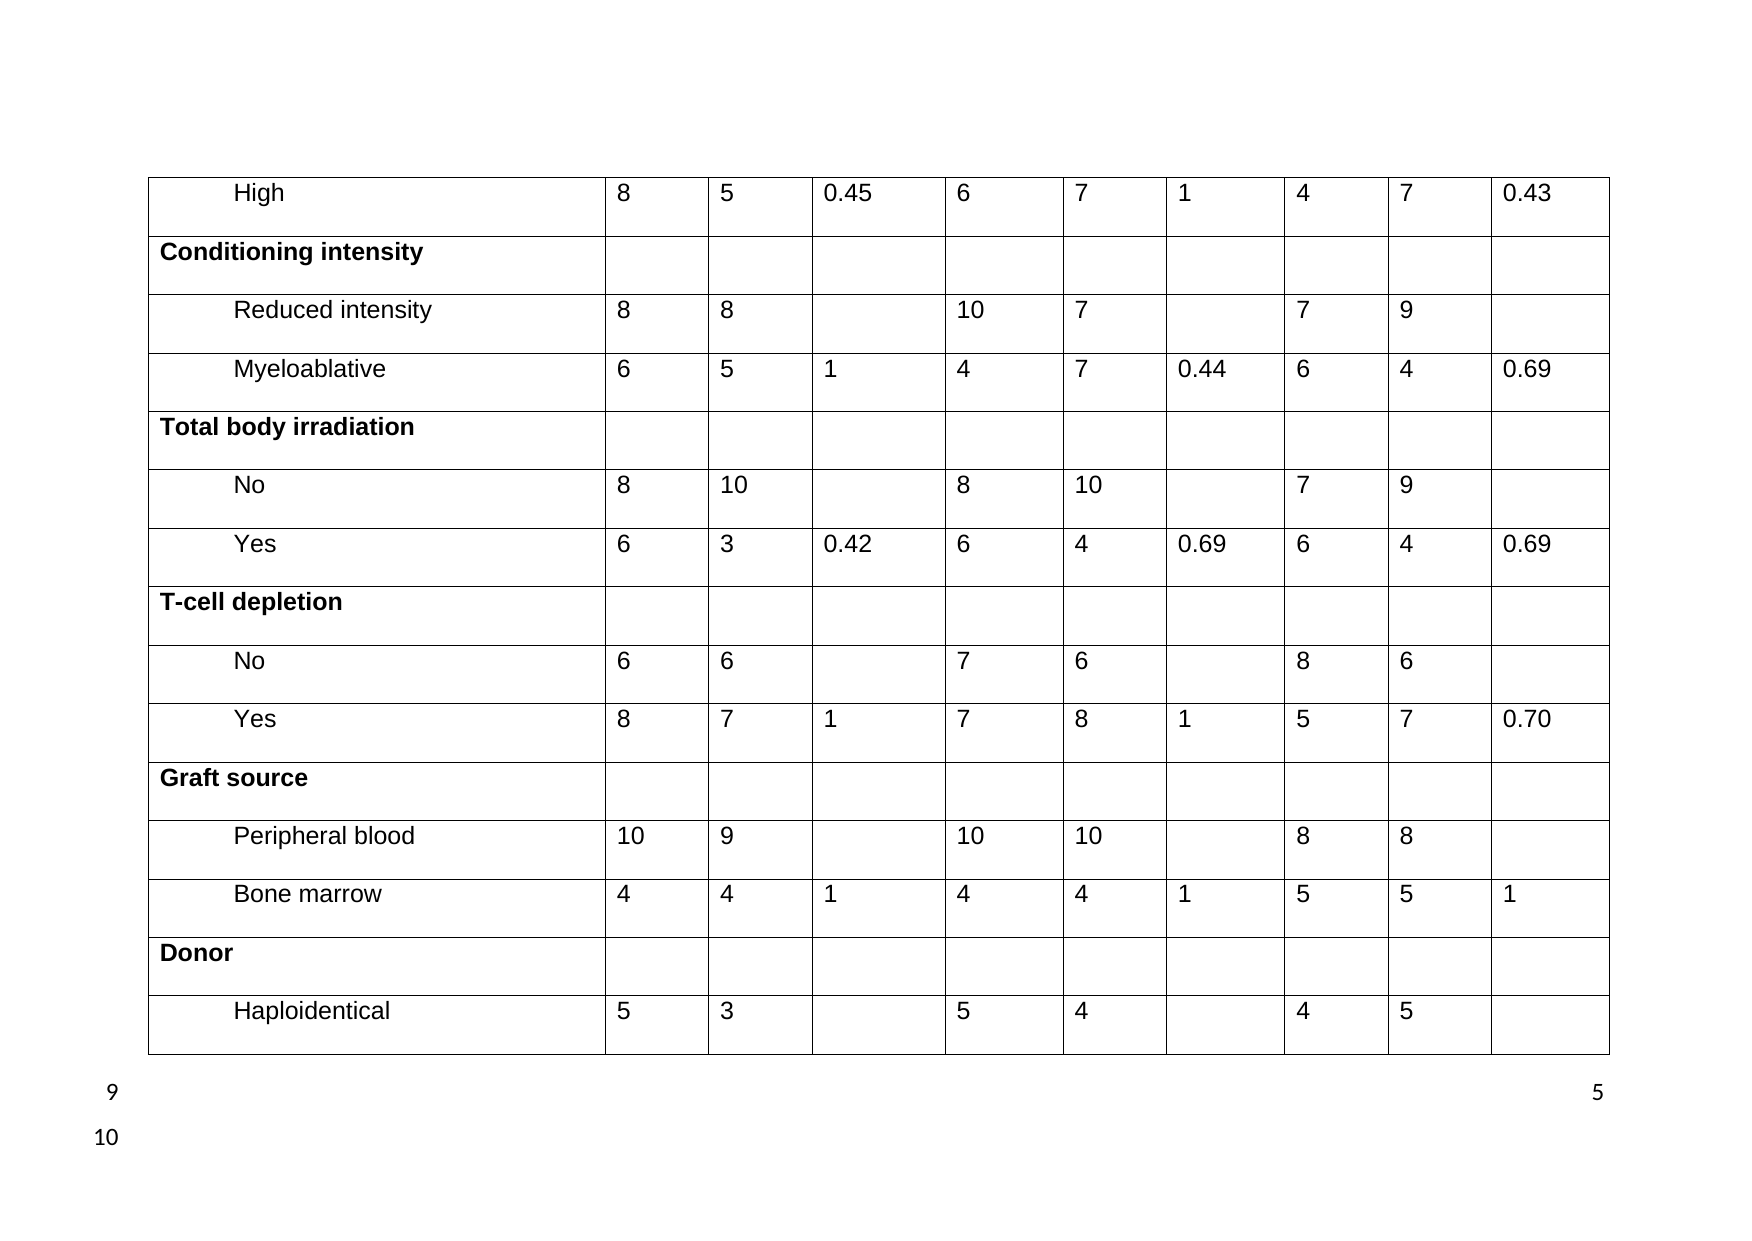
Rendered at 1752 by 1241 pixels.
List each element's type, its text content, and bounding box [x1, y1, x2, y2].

table_cell [1167, 237, 1284, 294]
table_cell Total body irradiation [149, 412, 605, 469]
table_cell 8 [606, 295, 708, 352]
table_cell 6 [606, 529, 708, 586]
table_cell [946, 412, 1063, 469]
table_cell 4 [1064, 996, 1166, 1054]
table_cell [813, 237, 945, 294]
table_cell Yes [149, 529, 605, 586]
table_cell 4 [946, 880, 1063, 937]
table_cell High [149, 178, 605, 236]
table_cell 8 [606, 178, 708, 236]
table_cell 5 [946, 996, 1063, 1054]
table_cell [1389, 763, 1491, 820]
table_cell [1064, 237, 1166, 294]
table_cell [1167, 646, 1284, 703]
table_cell [606, 237, 708, 294]
table_cell [1492, 412, 1609, 469]
table_cell Haploidentical [149, 996, 605, 1054]
table_cell 8 [606, 704, 708, 762]
table_cell 7 [709, 704, 812, 762]
table_cell 4 [1285, 996, 1388, 1054]
table_cell [946, 938, 1063, 995]
table_cell 6 [946, 178, 1063, 236]
table_cell [1167, 821, 1284, 878]
table_cell 10 [946, 295, 1063, 352]
table_cell [1285, 237, 1388, 294]
table_cell [1492, 763, 1609, 820]
table_cell 4 [709, 880, 812, 937]
table_cell Reduced intensity [149, 295, 605, 352]
table_cell 5 [1389, 880, 1491, 937]
table_cell [813, 646, 945, 703]
table_cell [1492, 996, 1609, 1054]
table_cell 6 [1064, 646, 1166, 703]
table_cell 8 [1064, 704, 1166, 762]
table_cell 7 [1064, 178, 1166, 236]
table_cell 0.69 [1492, 354, 1609, 411]
table_cell [813, 821, 945, 878]
table_cell 7 [1064, 354, 1166, 411]
table_cell 4 [1389, 354, 1491, 411]
table_cell [1389, 237, 1491, 294]
table_cell 8 [1285, 646, 1388, 703]
table_cell [1285, 587, 1388, 645]
table_cell [1064, 763, 1166, 820]
table_cell Yes [149, 704, 605, 762]
table_cell [1167, 763, 1284, 820]
table_cell 6 [1285, 354, 1388, 411]
table_cell [606, 938, 708, 995]
table_cell [1492, 237, 1609, 294]
table_cell [1285, 763, 1388, 820]
table_cell 0.70 [1492, 704, 1609, 762]
table_cell [1492, 821, 1609, 878]
table_cell [709, 938, 812, 995]
table_cell 7 [1389, 704, 1491, 762]
table_cell [1064, 412, 1166, 469]
table_cell 0.69 [1492, 529, 1609, 586]
table_cell 7 [946, 704, 1063, 762]
table_cell 6 [606, 354, 708, 411]
table_cell 6 [946, 529, 1063, 586]
table_cell 9 [1389, 295, 1491, 352]
table_cell 5 [1285, 704, 1388, 762]
table_cell 5 [1389, 996, 1491, 1054]
table_cell [709, 412, 812, 469]
table_cell [813, 295, 945, 352]
table_cell [1167, 996, 1284, 1054]
table_cell 1 [1167, 178, 1284, 236]
table_cell 8 [709, 295, 812, 352]
table_cell No [149, 646, 605, 703]
table_cell [813, 763, 945, 820]
table_cell [946, 237, 1063, 294]
table_cell 1 [813, 880, 945, 937]
table_cell 7 [1285, 295, 1388, 352]
table_cell 7 [946, 646, 1063, 703]
table_cell [946, 587, 1063, 645]
table_cell [606, 587, 708, 645]
table_cell 5 [709, 354, 812, 411]
table_cell [1064, 938, 1166, 995]
table_cell 0.43 [1492, 178, 1609, 236]
table_cell 4 [1285, 178, 1388, 236]
table_cell [813, 996, 945, 1054]
table_cell [1492, 646, 1609, 703]
table_cell 0.42 [813, 529, 945, 586]
table_cell 9 [709, 821, 812, 878]
table_cell [1285, 412, 1388, 469]
table_cell 4 [946, 354, 1063, 411]
table_cell 4 [1064, 880, 1166, 937]
table_cell [1167, 412, 1284, 469]
table_cell 3 [709, 996, 812, 1054]
table_cell [1167, 470, 1284, 528]
table_cell 8 [946, 470, 1063, 528]
table_cell [709, 763, 812, 820]
table_cell 3 [709, 529, 812, 586]
table_cell [606, 412, 708, 469]
table_cell 0.45 [813, 178, 945, 236]
table_cell 10 [1064, 470, 1166, 528]
table_cell 6 [709, 646, 812, 703]
table_cell [813, 938, 945, 995]
table_cell 6 [606, 646, 708, 703]
table_cell [1492, 938, 1609, 995]
table_cell [1285, 938, 1388, 995]
table_cell 6 [1389, 646, 1491, 703]
table_cell [709, 237, 812, 294]
table_cell 0.44 [1167, 354, 1284, 411]
table_cell 8 [1285, 821, 1388, 878]
table_cell Graft source [149, 763, 605, 820]
table_cell 5 [1285, 880, 1388, 937]
table_cell Donor [149, 938, 605, 995]
table_cell [1389, 587, 1491, 645]
table_cell 5 [606, 996, 708, 1054]
table_cell [1492, 295, 1609, 352]
table_cell [606, 763, 708, 820]
table_cell [946, 763, 1063, 820]
table_cell [1492, 470, 1609, 528]
table_cell 10 [1064, 821, 1166, 878]
table_cell 0.69 [1167, 529, 1284, 586]
table_cell 9 [1389, 470, 1491, 528]
table_cell 8 [606, 470, 708, 528]
table_cell Peripheral blood [149, 821, 605, 878]
table_cell 1 [813, 354, 945, 411]
table_cell 5 [709, 178, 812, 236]
table_cell Conditioning intensity [149, 237, 605, 294]
table_cell [709, 587, 812, 645]
table_cell [1167, 587, 1284, 645]
table_cell 7 [1064, 295, 1166, 352]
table_cell Myeloablative [149, 354, 605, 411]
table_cell 1 [1167, 704, 1284, 762]
table_cell 10 [946, 821, 1063, 878]
table_cell 1 [813, 704, 945, 762]
table_cell [1389, 412, 1491, 469]
table_cell 6 [1285, 529, 1388, 586]
table_cell [813, 587, 945, 645]
table_cell [813, 412, 945, 469]
table_cell [1167, 938, 1284, 995]
table_cell No [149, 470, 605, 528]
table_cell 1 [1492, 880, 1609, 937]
table_cell [1064, 587, 1166, 645]
table_cell 4 [606, 880, 708, 937]
table_cell 8 [1389, 821, 1491, 878]
table_cell 10 [709, 470, 812, 528]
table_cell 7 [1389, 178, 1491, 236]
table_cell [1389, 938, 1491, 995]
table_cell T-cell depletion [149, 587, 605, 645]
table_cell [1167, 295, 1284, 352]
table_cell 1 [1167, 880, 1284, 937]
table_cell 10 [606, 821, 708, 878]
table_cell 7 [1285, 470, 1388, 528]
table_cell 4 [1064, 529, 1166, 586]
table_cell 4 [1389, 529, 1491, 586]
table_cell [813, 470, 945, 528]
table_cell [1492, 587, 1609, 645]
table_cell Bone marrow [149, 880, 605, 937]
